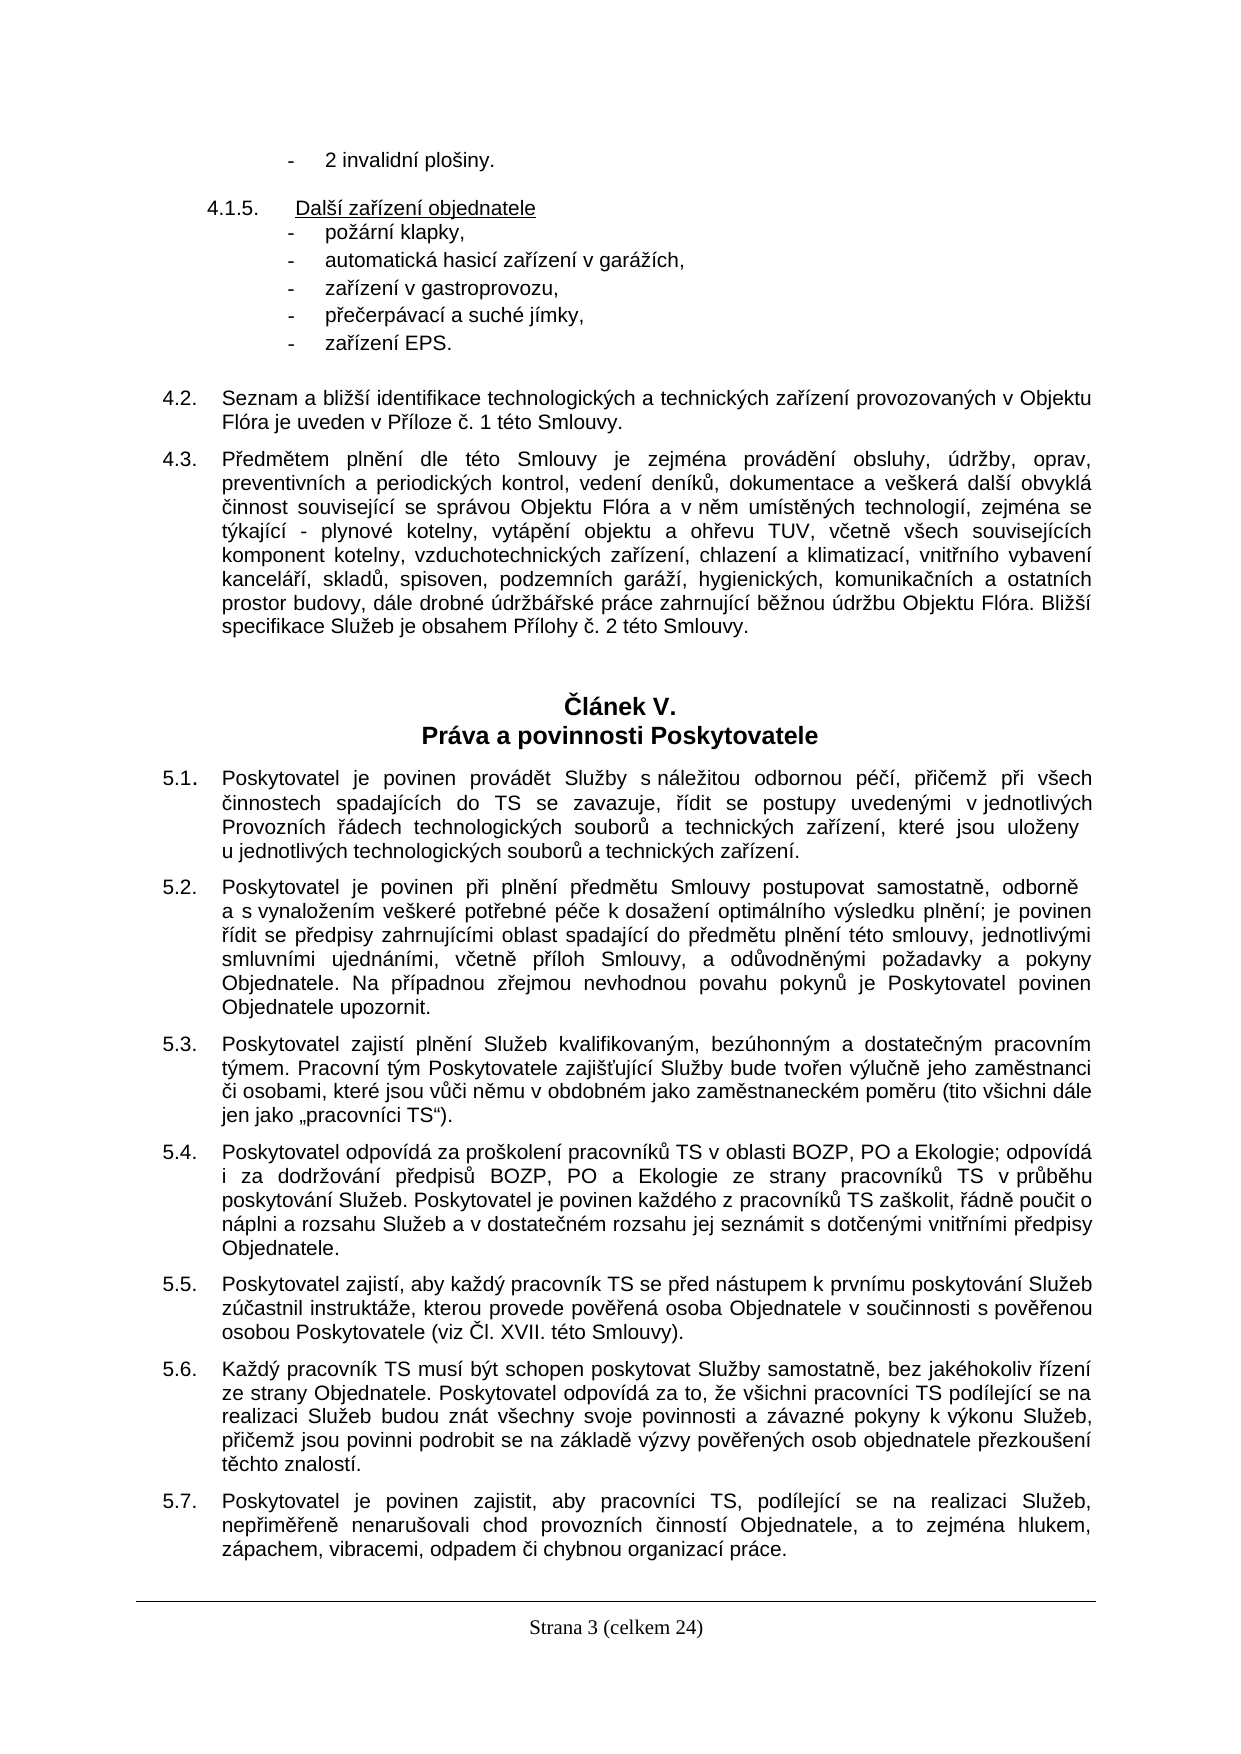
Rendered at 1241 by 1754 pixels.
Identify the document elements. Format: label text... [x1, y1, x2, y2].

text 5.6. Každý pracovník TS musí být schopen poskytovat Služby samostatně, bez jakéhokoliv řízení ze strany Objednatele. Poskytovatel odpovídá za to, že všichni pracovníci TS podílející se na realizaci Služeb budou znát všechny svoje povinnosti a závazné pokyny k výkonu Služeb, přičemž jsou povinni podrobit se na základě výzvy pověřených osob objednatele přezkoušení těchto znalostí. [162, 1356, 1092, 1476]
text 5.3. Poskytovatel zajistí plnění Služeb kvalifikovaným, bezúhonným a dostatečným pracovním týmem. Pracovní tým Poskytovatele zajišťující Služby bude tvořen výlučně jeho zaměstnanci či osobami, které jsou vůči němu v obdobném jako zaměstnaneckém poměru (tito všichni dále jen jako „pracovníci TS“). [162, 1031, 1092, 1127]
list zařízení v gastroprovozu, [287, 276, 1092, 300]
text 4.1.5. Další zařízení objednatele [207, 196, 1092, 220]
list požární klapky, [287, 220, 1092, 244]
list zařízení EPS. [288, 331, 1092, 355]
text Článek V. [148, 692, 1092, 721]
list 4.3. Předmětem plnění dle této Smlouvy je zejména provádění obsluhy, údržby, oprav, preventivních a periodických kontrol, vedení deníků, dokumentace a veškerá další obvyklá činnost související se správou Objektu Flóra a v něm umístěných technologií, zejména se týkající - plynové kotelny, vytápění objektu a ohřevu TUV, včetně všech souvisejících komponent kotelny, vzduchotechnických zařízení, chlazení a klimatizací, vnitřního vybavení kanceláří, skladů, spisoven, podzemních garáží, hygienických, komunikačních a ostatních prostor budovy, dále drobné údržbářské práce zahrnující běžnou údržbu Objektu Flóra. Bližší specifikace Služeb je obsahem Přílohy č. 2 této Smlouvy. [162, 447, 1092, 638]
list přečerpávací a suché jímky, [288, 303, 1092, 327]
list 4.2. Seznam a bližší identifikace technologických a technických zařízení provozovaných v Objektu Flóra je uveden v Příloze č. 1 této Smlouvy. [162, 386, 1092, 434]
text Práva a povinnosti Poskytovatele [148, 721, 1092, 749]
text 5.7. Poskytovatel je povinen zajistit, aby pracovníci TS, podílející se na realizaci Služeb, nepřiměřeně nenarušovali chod provozních činností Objednatele, a to zejména hlukem, zápachem, vibracemi, odpadem či chybnou organizací práce. [162, 1489, 1092, 1561]
text 5.1. Poskytovatel je povinen provádět Služby s náležitou odbornou péčí, přičemž při všech činnostech spadajících do TS se zavazuje, řídit se postupy uvedenými v jednotlivých Provozních řádech technologických souborů a technických zařízení, které jsou uloženy u jednotlivých technologických souborů a technických zařízení. [162, 762, 1092, 863]
text 5.5. Poskytovatel zajistí, aby každý pracovník TS se před nástupem k prvnímu poskytování Služeb zúčastnil instruktáže, kterou provede pověřená osoba Objednatele v součinnosti s pověřenou osobou Poskytovatele (viz Čl. XVII. této Smlouvy). [162, 1272, 1092, 1344]
list automatická hasicí zařízení v garážích, [287, 248, 1092, 272]
text 5.4. Poskytovatel odpovídá za proškolení pracovníků TS v oblasti BOZP, PO a Ekologie; odpovídá i za dodržování předpisů BOZP, PO a Ekologie ze strany pracovníků TS v průběhu poskytování Služeb. Poskytovatel je povinen každého z pracovníků TS zaškolit, řádně poučit o náplni a rozsahu Služeb a v dostatečném rozsahu jej seznámit s dotčenými vnitřními předpisy Objednatele. [162, 1140, 1092, 1259]
text 5.2. Poskytovatel je povinen při plnění předmětu Smlouvy postupovat samostatně, odborně a s vynaložením veškeré potřebné péče k dosažení optimálního výsledku plnění; je povinen řídit se předpisy zahrnujícími oblast spadající do předmětu plnění této smlouvy, jednotlivými smluvními ujednáními, včetně příloh Smlouvy, a odůvodněnými požadavky a pokyny Objednatele. Na případnou zřejmou nevhodnou povahu pokynů je Poskytovatel povinen Objednatele upozornit. [162, 875, 1092, 1019]
list 2 invalidní plošiny. [287, 148, 1092, 172]
